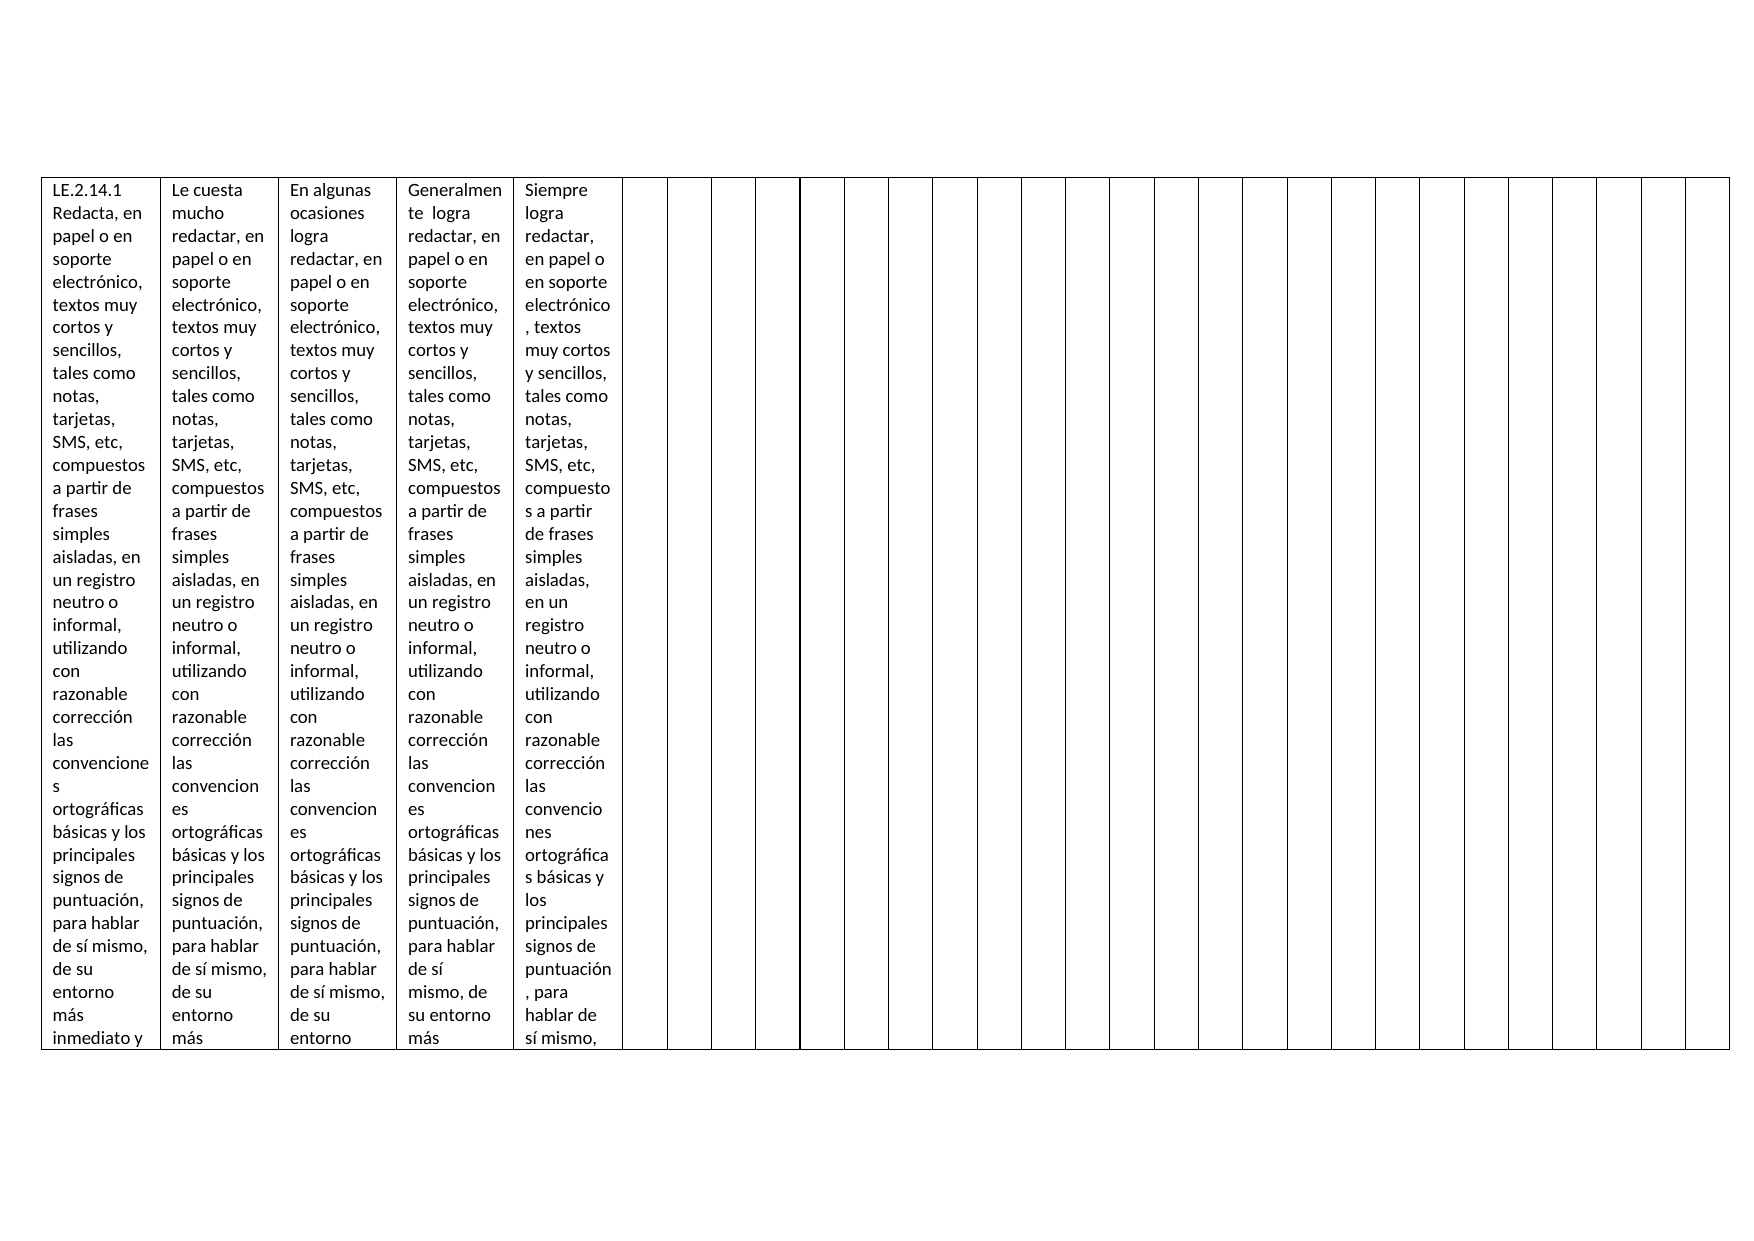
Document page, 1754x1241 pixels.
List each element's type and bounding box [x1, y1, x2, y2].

table_cell [933, 178, 977, 1049]
table_cell [1243, 178, 1287, 1049]
table_cell [397, 178, 513, 1049]
table_cell [1110, 178, 1154, 1049]
table_cell [161, 178, 278, 1049]
table_cell [279, 178, 396, 1049]
table_cell [1642, 178, 1685, 1049]
table_cell [623, 178, 667, 1049]
table_cell [845, 178, 888, 1049]
table_cell [1420, 178, 1464, 1049]
table_cell [1199, 178, 1242, 1049]
table_cell [1332, 178, 1375, 1049]
table_cell [1022, 178, 1065, 1049]
table_cell [756, 178, 799, 1049]
table_cell [1686, 178, 1729, 1049]
table_cell [1465, 178, 1508, 1049]
table_cell [1066, 178, 1109, 1049]
table_cell [889, 178, 932, 1049]
table_cell [712, 178, 755, 1049]
table_cell [1509, 178, 1552, 1049]
table_cell [1155, 178, 1198, 1049]
table_cell [1376, 178, 1419, 1049]
table_cell [1553, 178, 1596, 1049]
table_cell [1597, 178, 1641, 1049]
table_cell [978, 178, 1021, 1049]
table_cell [801, 178, 844, 1049]
table_cell [42, 178, 160, 1049]
table_cell [514, 178, 622, 1049]
table_cell [668, 178, 711, 1049]
table_cell [1288, 178, 1331, 1049]
